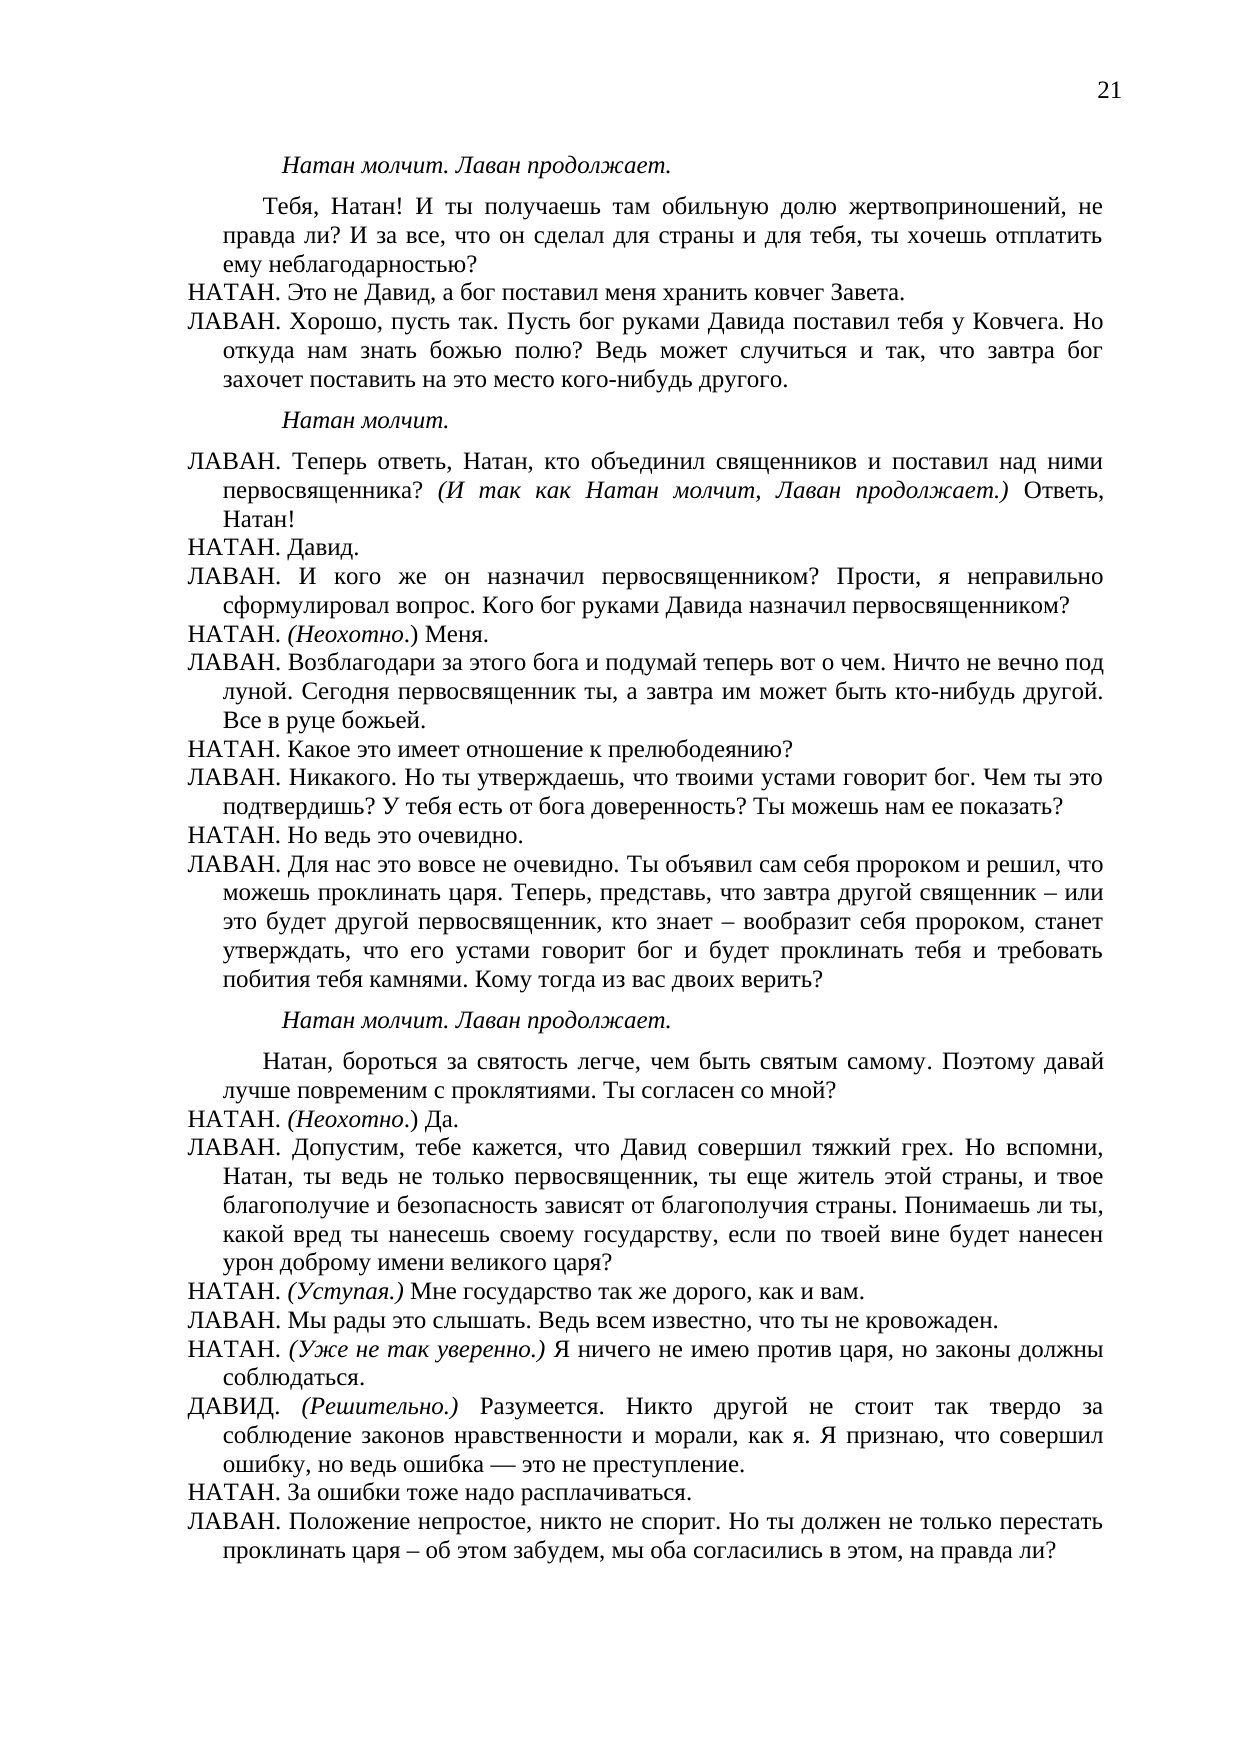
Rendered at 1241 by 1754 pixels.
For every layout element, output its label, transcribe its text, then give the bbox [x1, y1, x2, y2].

text НАТАН. Это не Давид, а бог поставил меня хранить ковчег Завета. [187, 277, 1104, 306]
text ДАВИД. (Решительно.) Разумеется. Никто другой не стоит так твердо за соблюдение законов нравственности и морали, как я. Я признаю, что совершил ошибку, но ведь ошибка — это не преступление. [187, 1391, 1104, 1477]
text Натан молчит. [246, 405, 1063, 434]
text НАТАН. (Неохотно.) Да. [187, 1104, 1104, 1132]
text Натан молчит. Лаван продолжает. [246, 150, 1063, 179]
text НАТАН. (Уже не так уверенно.) Я ничего не имею против царя, но законы должны соблюдаться. [187, 1334, 1104, 1391]
text ЛАВАН. Теперь ответь, Натан, кто объединил священников и поставил над ними первосвященника? (И так как Натан молчит, Лаван продолжает.) Ответь, Натан! [187, 446, 1104, 532]
text НАТАН. Давид. [187, 532, 1104, 561]
text ЛАВАН. Хорошо, пусть так. Пусть бог руками Давида поставил тебя у Ковчега. Но откуда нам знать божью полю? Ведь может случиться и так, что завтра бог захочет поставить на это место кого-нибудь другого. [187, 306, 1104, 392]
text НАТАН. Но ведь это очевидно. [187, 820, 1104, 849]
text НАТАН. (Неохотно.) Меня. [187, 619, 1104, 647]
text ЛАВАН. Мы рады это слышать. Ведь всем известно, что ты не кровожаден. [187, 1305, 1104, 1334]
text НАТАН. (Уступая.) Мне государство так же дорого, как и вам. [187, 1276, 1104, 1305]
text ЛАВАН. Возблагодари за этого бога и подумай теперь вот о чем. Ничто не вечно под луной. Сегодня первосвященник ты, а завтра им может быть кто-нибудь другой. Все в руце божьей. [187, 647, 1104, 734]
text ЛАВАН. Никакого. Но ты утверждаешь, что твоими устами говорит бог. Чем ты это подтвердишь? У тебя есть от бога доверенность? Ты можешь нам ее показать? [187, 762, 1104, 820]
text ЛАВАН. Для нас это вовсе не очевидно. Ты объявил сам себя пророком и решил, что можешь проклинать царя. Теперь, представь, что завтра другой священник – или это будет другой первосвященник, кто знает – вообразит себя пророком, станет утверждать, что его устами говорит бог и будет проклинать тебя и требовать побития тебя камнями. Кому тогда из вас двоих верить? [187, 849, 1104, 992]
text Тебя, Натан! И ты получаешь там обильную долю жертвоприношений, не правда ли? И за все, что он сделал для страны и для тебя, ты хочешь отплатить ему неблагодарностью? [223, 191, 1104, 277]
text ЛАВАН. И кого же он назначил первосвященником? Прости, я неправильно сформулировал вопрос. Кого бог руками Давида назначил первосвященником? [187, 561, 1104, 619]
text Натан, бороться за святость легче, чем быть святым самому. Поэтому давай лучше повременим с проклятиями. Ты согласен со мной? [187, 1046, 1104, 1104]
text Натан молчит. Лаван продолжает. [246, 1005, 1063, 1034]
text НАТАН. За ошибки тоже надо расплачиваться. [187, 1477, 1104, 1506]
text ЛАВАН. Допустим, тебе кажется, что Давид совершил тяжкий грех. Но вспомни, Натан, ты ведь не только первосвященник, ты еще житель этой страны, и твое благополучие и безопасность зависят от благополучия страны. Понимаешь ли ты, какой вред ты нанесешь своему государству, если по твоей вине будет нанесен урон доброму имени великого царя? [187, 1132, 1104, 1276]
text ЛАВАН. Положение непростое, никто не спорит. Но ты должен не только перестать проклинать царя – об этом забудем, мы оба согласились в этом, на правда ли? [187, 1506, 1104, 1564]
text НАТАН. Какое это имеет отношение к прелюбодеянию? [187, 734, 1104, 762]
